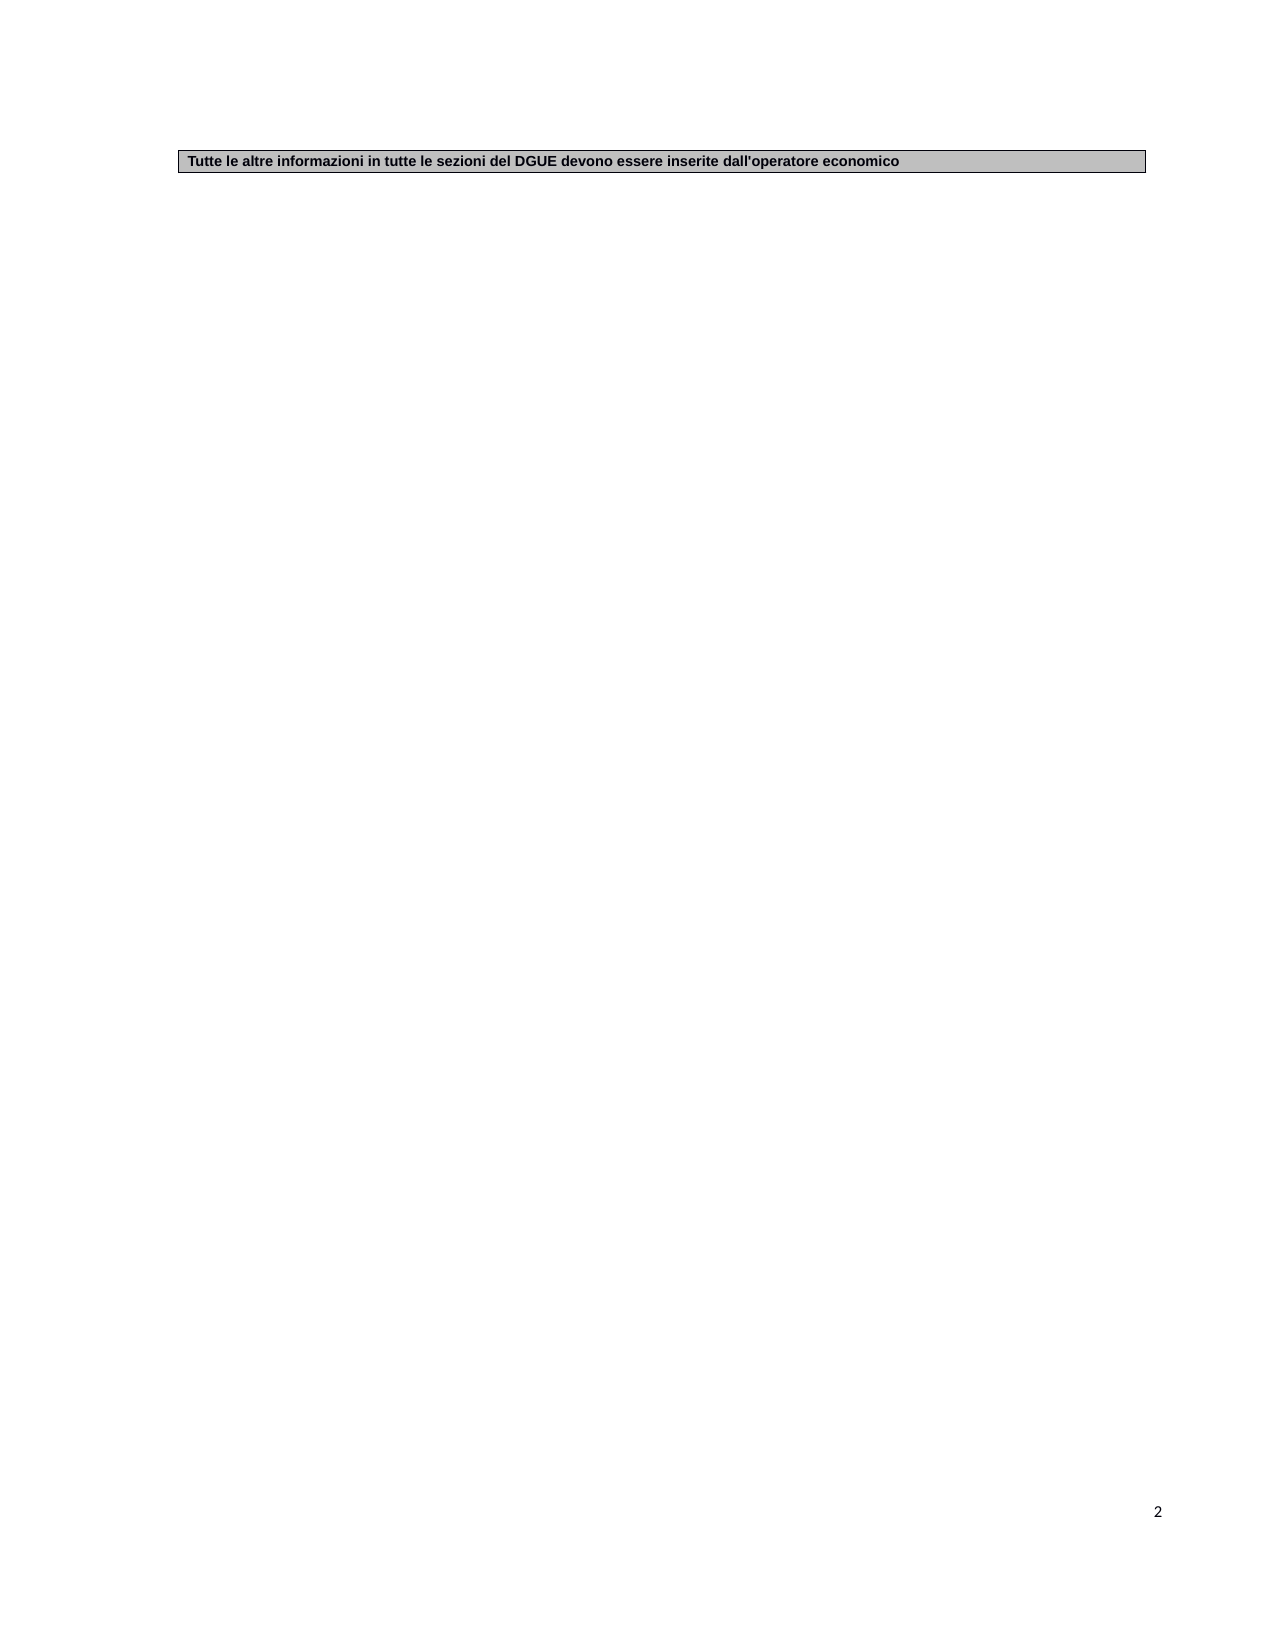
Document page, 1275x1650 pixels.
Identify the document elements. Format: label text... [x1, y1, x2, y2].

text Tutte le altre informazioni in tutte le sezioni del DGUE devono essere inserite dall'operatore economico [179, 151, 1145, 172]
